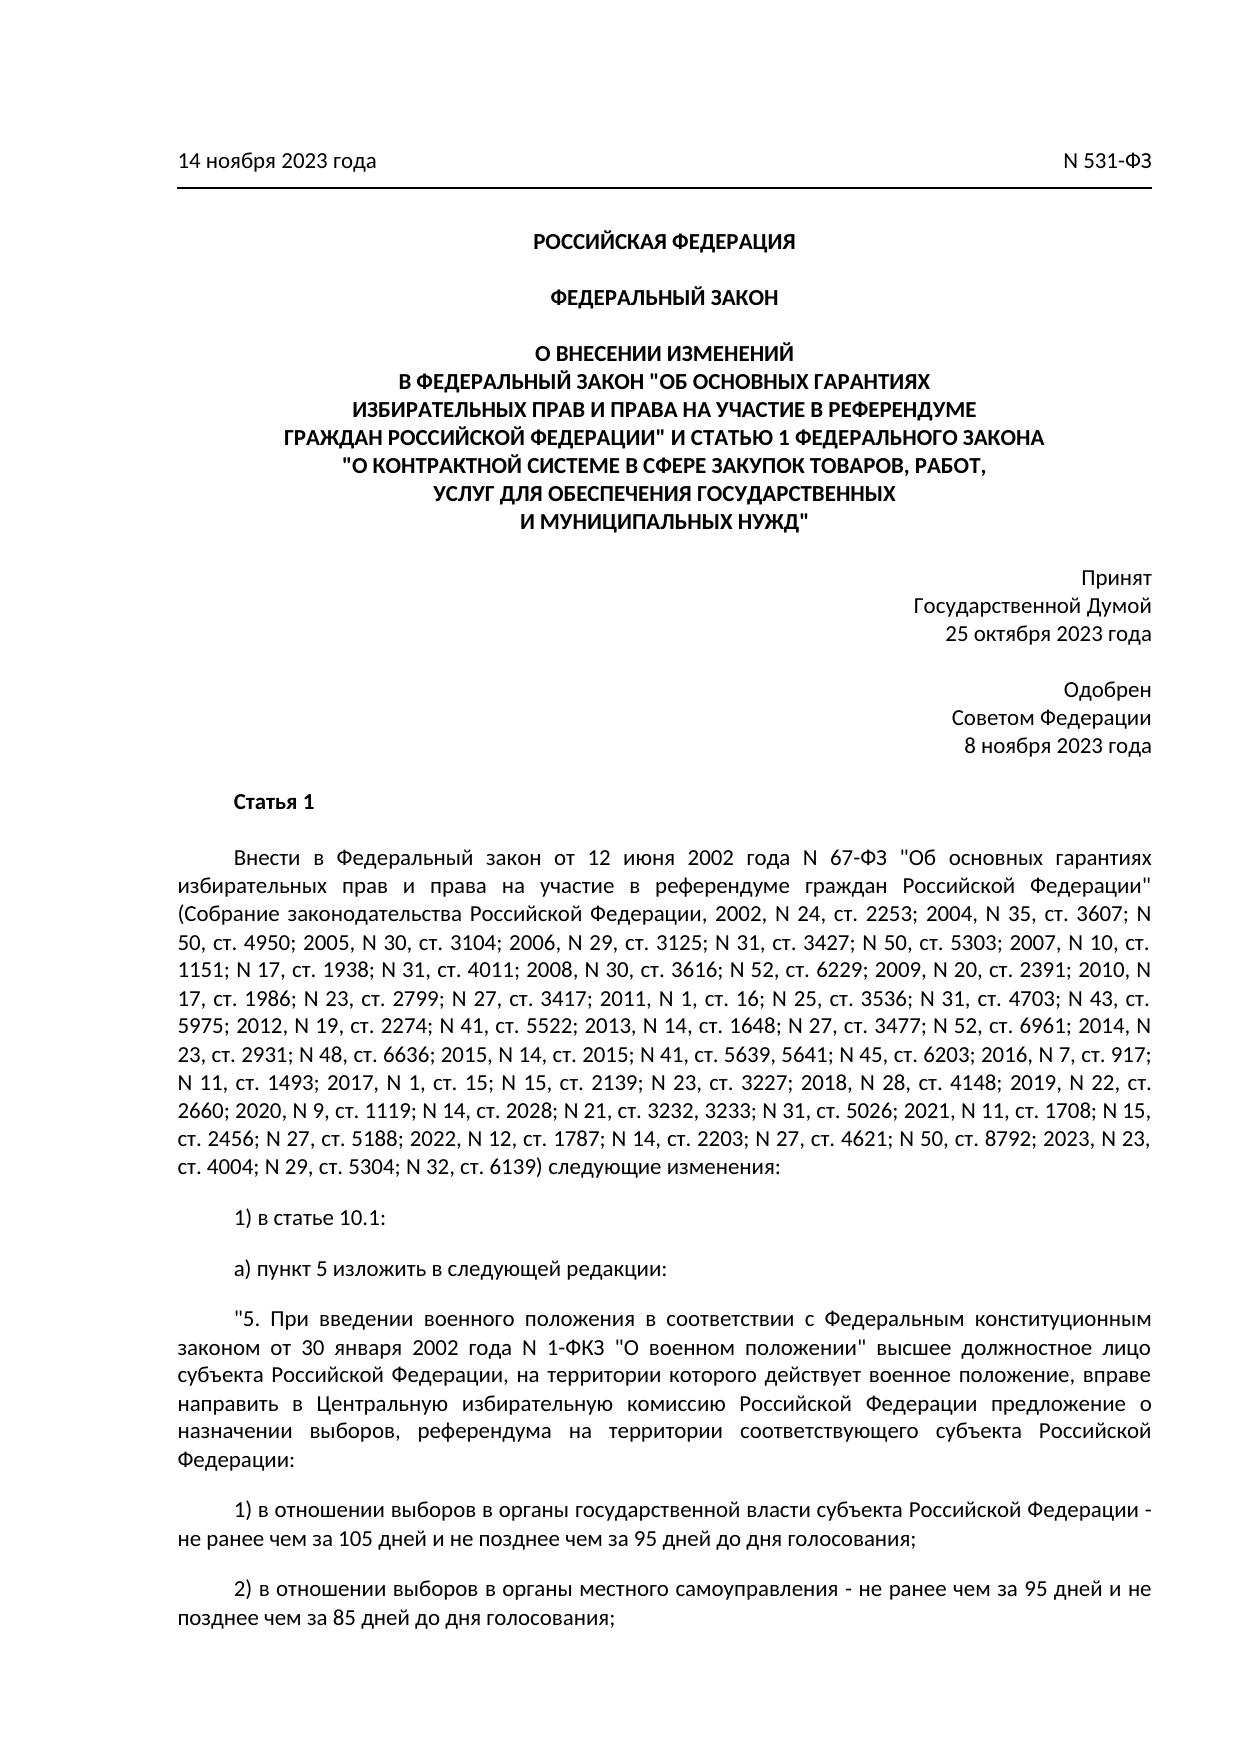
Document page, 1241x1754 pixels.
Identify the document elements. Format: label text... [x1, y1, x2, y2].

title УСЛУГ ДЛЯ ОБЕСПЕЧЕНИЯ ГОСУДАРСТВЕННЫХ [177, 479, 1152, 507]
text 1) в отношении выборов в органы государственной власти субъекта Российской Федерации - не ранее чем за 105 дней и не позднее чем за 95 дней до дня голосования; [177, 1496, 1152, 1552]
text 25 октября 2023 года [177, 619, 1152, 647]
text 1) в статье 10.1: [177, 1203, 1152, 1231]
text а) пункт 5 изложить в следующей редакции: [177, 1254, 1152, 1282]
title Статья 1 [177, 787, 1152, 816]
title ГРАЖДАН РОССИЙСКОЙ ФЕДЕРАЦИИ" И СТАТЬЮ 1 ФЕДЕРАЛЬНОГО ЗАКОНА [177, 423, 1152, 451]
title РОССИЙСКАЯ ФЕДЕРАЦИЯ [177, 227, 1152, 255]
title "О КОНТРАКТНОЙ СИСТЕМЕ В СФЕРЕ ЗАКУПОК ТОВАРОВ, РАБОТ, [177, 451, 1152, 479]
title ФЕДЕРАЛЬНЫЙ ЗАКОН [177, 283, 1152, 311]
text "5. При введении военного положения в соответствии с Федеральным конституционным законом от 30 января 2002 года N 1-ФКЗ "О военном положении" высшее должностное лицо субъекта Российской Федерации, на территории которого действует военное положение, вправе направить в Центральную избирательную комиссию Российской Федерации предложение о назначении выборов, референдума на территории соответствующего субъекта Российской Федерации: [177, 1304, 1152, 1473]
title О ВНЕСЕНИИ ИЗМЕНЕНИЙ [177, 339, 1152, 367]
text Советом Федерации [177, 703, 1152, 731]
table_header 14 ноября 2023 года [177, 146, 664, 174]
title В ФЕДЕРАЛЬНЫЙ ЗАКОН "ОБ ОСНОВНЫХ ГАРАНТИЯХ [177, 367, 1152, 395]
text Внести в Федеральный закон от 12 июня 2002 года N 67-ФЗ "Об основных гарантиях избирательных прав и права на участие в референдуме граждан Российской Федерации" (Собрание законодательства Российской Федерации, 2002, N 24, ст. 2253; 2004, N 35, ст. 3607; N 50, ст. 4950; 2005, N 30, ст. 3104; 2006, N 29, ст. 3125; N 31, ст. 3427; N 50, ст. 5303; 2007, N 10, ст. 1151; N 17, ст. 1938; N 31, ст. 4011; 2008, N 30, ст. 3616; N 52, ст. 6229; 2009, N 20, ст. 2391; 2010, N 17, ст. 1986; N 23, ст. 2799; N 27, ст. 3417; 2011, N 1, ст. 16; N 25, ст. 3536; N 31, ст. 4703; N 43, ст. 5975; 2012, N 19, ст. 2274; N 41, ст. 5522; 2013, N 14, ст. 1648; N 27, ст. 3477; N 52, ст. 6961; 2014, N 23, ст. 2931; N 48, ст. 6636; 2015, N 14, ст. 2015; N 41, ст. 5639, 5641; N 45, ст. 6203; 2016, N 7, ст. 917; N 11, ст. 1493; 2017, N 1, ст. 15; N 15, ст. 2139; N 23, ст. 3227; 2018, N 28, ст. 4148; 2019, N 22, ст. 2660; 2020, N 9, ст. 1119; N 14, ст. 2028; N 21, ст. 3232, 3233; N 31, ст. 5026; 2021, N 11, ст. 1708; N 15, ст. 2456; N 27, ст. 5188; 2022, N 12, ст. 1787; N 14, ст. 2203; N 27, ст. 4621; N 50, ст. 8792; 2023, N 23, ст. 4004; N 29, ст. 5304; N 32, ст. 6139) следующие изменения: [177, 843, 1152, 1180]
text Одобрен [177, 675, 1152, 703]
title ИЗБИРАТЕЛЬНЫХ ПРАВ И ПРАВА НА УЧАСТИЕ В РЕФЕРЕНДУМЕ [177, 395, 1152, 423]
title И МУНИЦИПАЛЬНЫХ НУЖД" [177, 507, 1152, 535]
text 8 ноября 2023 года [177, 731, 1152, 759]
table_header N 531-ФЗ [664, 146, 1152, 174]
text Государственной Думой [177, 591, 1152, 619]
text 2) в отношении выборов в органы местного самоуправления - не ранее чем за 95 дней и не позднее чем за 85 дней до дня голосования; [177, 1574, 1152, 1631]
text Принят [177, 563, 1152, 591]
